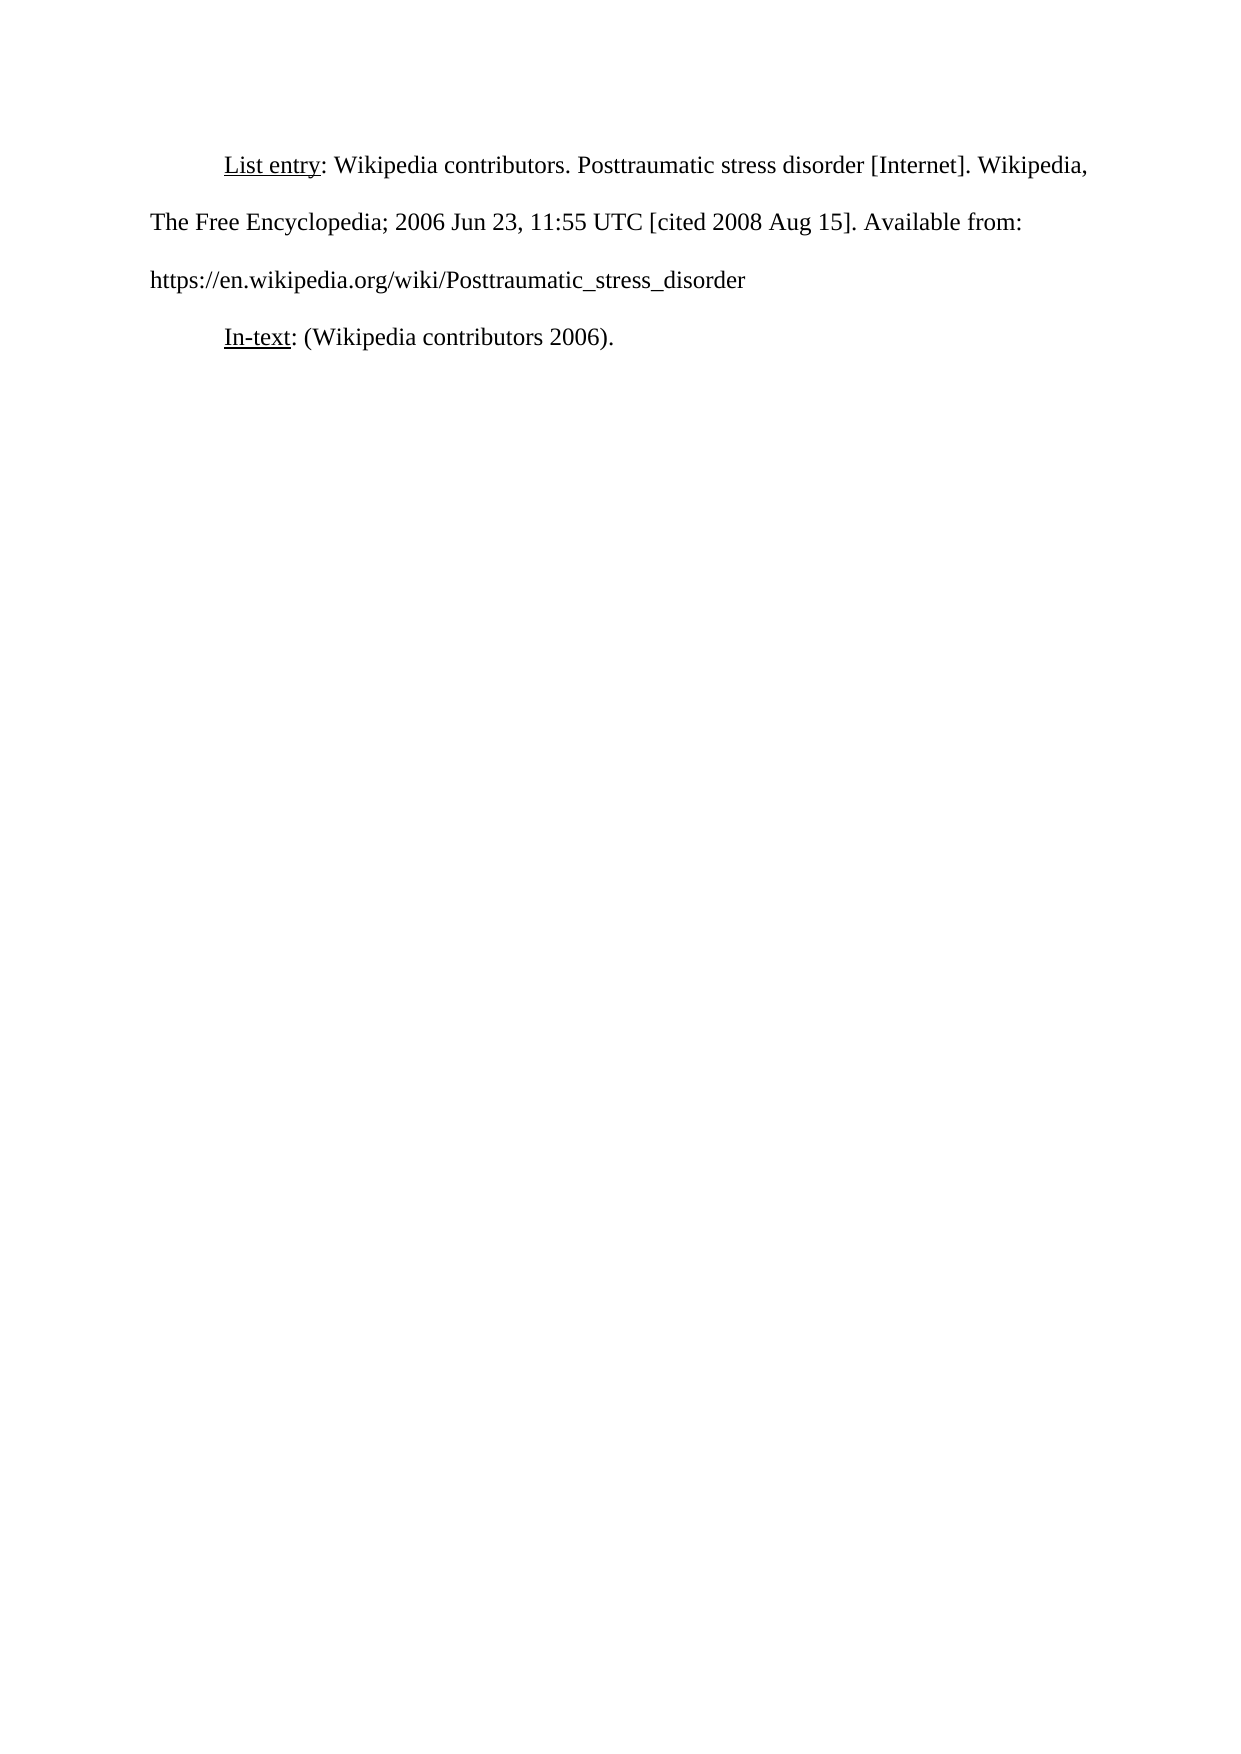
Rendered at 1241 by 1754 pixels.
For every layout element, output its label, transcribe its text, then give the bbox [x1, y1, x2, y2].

text List entry: Wikipedia contributors. Posttraumatic stress disorder [Internet]. Wikipedia, The Free Encyclopedia; 2006 Jun 23, 11:55 UTC [cited 2008 Aug 15]. Available from: https://en.wikipedia.org/wiki/Posttraumatic_stress_disorder [150, 150, 1090, 294]
text In-text: (Wikipedia contributors 2006). [150, 322, 1090, 351]
